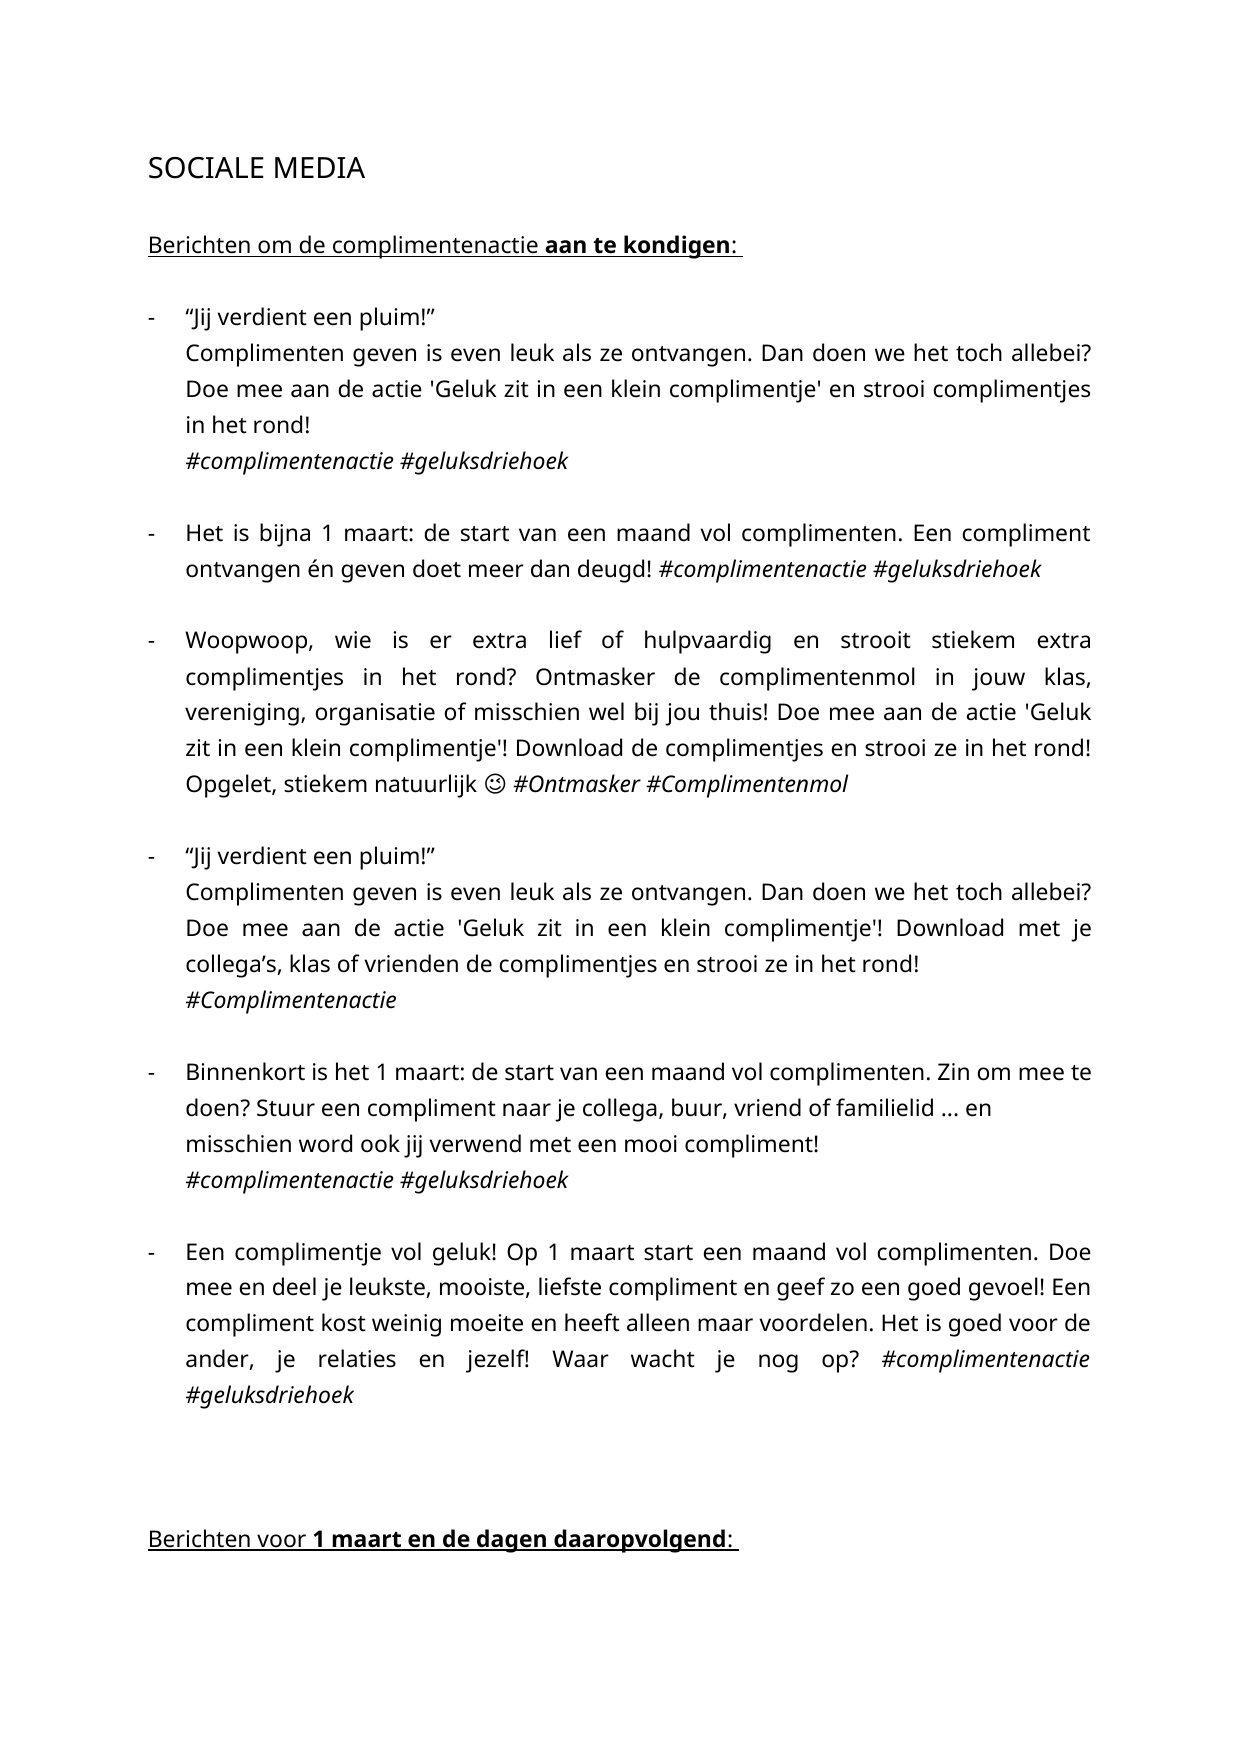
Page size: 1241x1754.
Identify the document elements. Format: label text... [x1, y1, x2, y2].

list Een complimentje vol geluk! Op 1 maart start een maand vol complimenten. Doe mee en deel je leukste, mooiste, liefste compliment en geef zo een goed gevoel! Een compliment kost weinig moeite en heeft alleen maar voordelen. Het is goed voor de ander, je relaties en jezelf! Waar wacht je nog op? #complimentenactie #geluksdriehoek [148, 1235, 1093, 1410]
list Binnenkort is het 1 maart: de start van een maand vol complimenten. Zin om mee te doen? Stuur een compliment naar je collega, buur, vriend of familielid ... en misschien word ook jij verwend met een mooi compliment! #complimentenactie #geluksdriehoek [148, 1056, 1093, 1195]
text SOCIALE MEDIA [148, 148, 1093, 187]
text Berichten om de complimentenactie aan te kondigen: [148, 229, 1093, 260]
list “Jij verdient een pluim!” [148, 301, 1093, 332]
text #Complimentenactie [185, 984, 1093, 1015]
list “Jij verdient een pluim!” [148, 840, 1093, 871]
list Woopwoop, wie is er extra lief of hulpvaardig en strooit stiekem extra complimentjes in het rond? Ontmasker de complimentenmol in jouw klas, vereniging, organisatie of misschien wel bij jou thuis! Doe mee aan de actie 'Geluk zit in een klein complimentje'! Download de complimentjes en strooi ze in het rond! Opgelet, stiekem natuurlijk 😉 #Ontmasker #Complimentenmol [148, 624, 1093, 799]
text Complimenten geven is even leuk als ze ontvangen. Dan doen we het toch allebei? Doe mee aan de actie 'Geluk zit in een klein complimentje' en strooi complimentjes in het rond! [185, 337, 1093, 440]
text #complimentenactie #geluksdriehoek [185, 445, 1093, 476]
text Complimenten geven is even leuk als ze ontvangen. Dan doen we het toch allebei? Doe mee aan de actie 'Geluk zit in een klein complimentje'! Download met je collega’s, klas of vrienden de complimentjes en strooi ze in het rond! [185, 876, 1093, 979]
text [148, 1523, 1093, 1584]
list Het is bijna 1 maart: de start van een maand vol complimenten. Een compliment ontvangen én geven doet meer dan deugd! #complimentenactie #geluksdriehoek [148, 517, 1093, 584]
